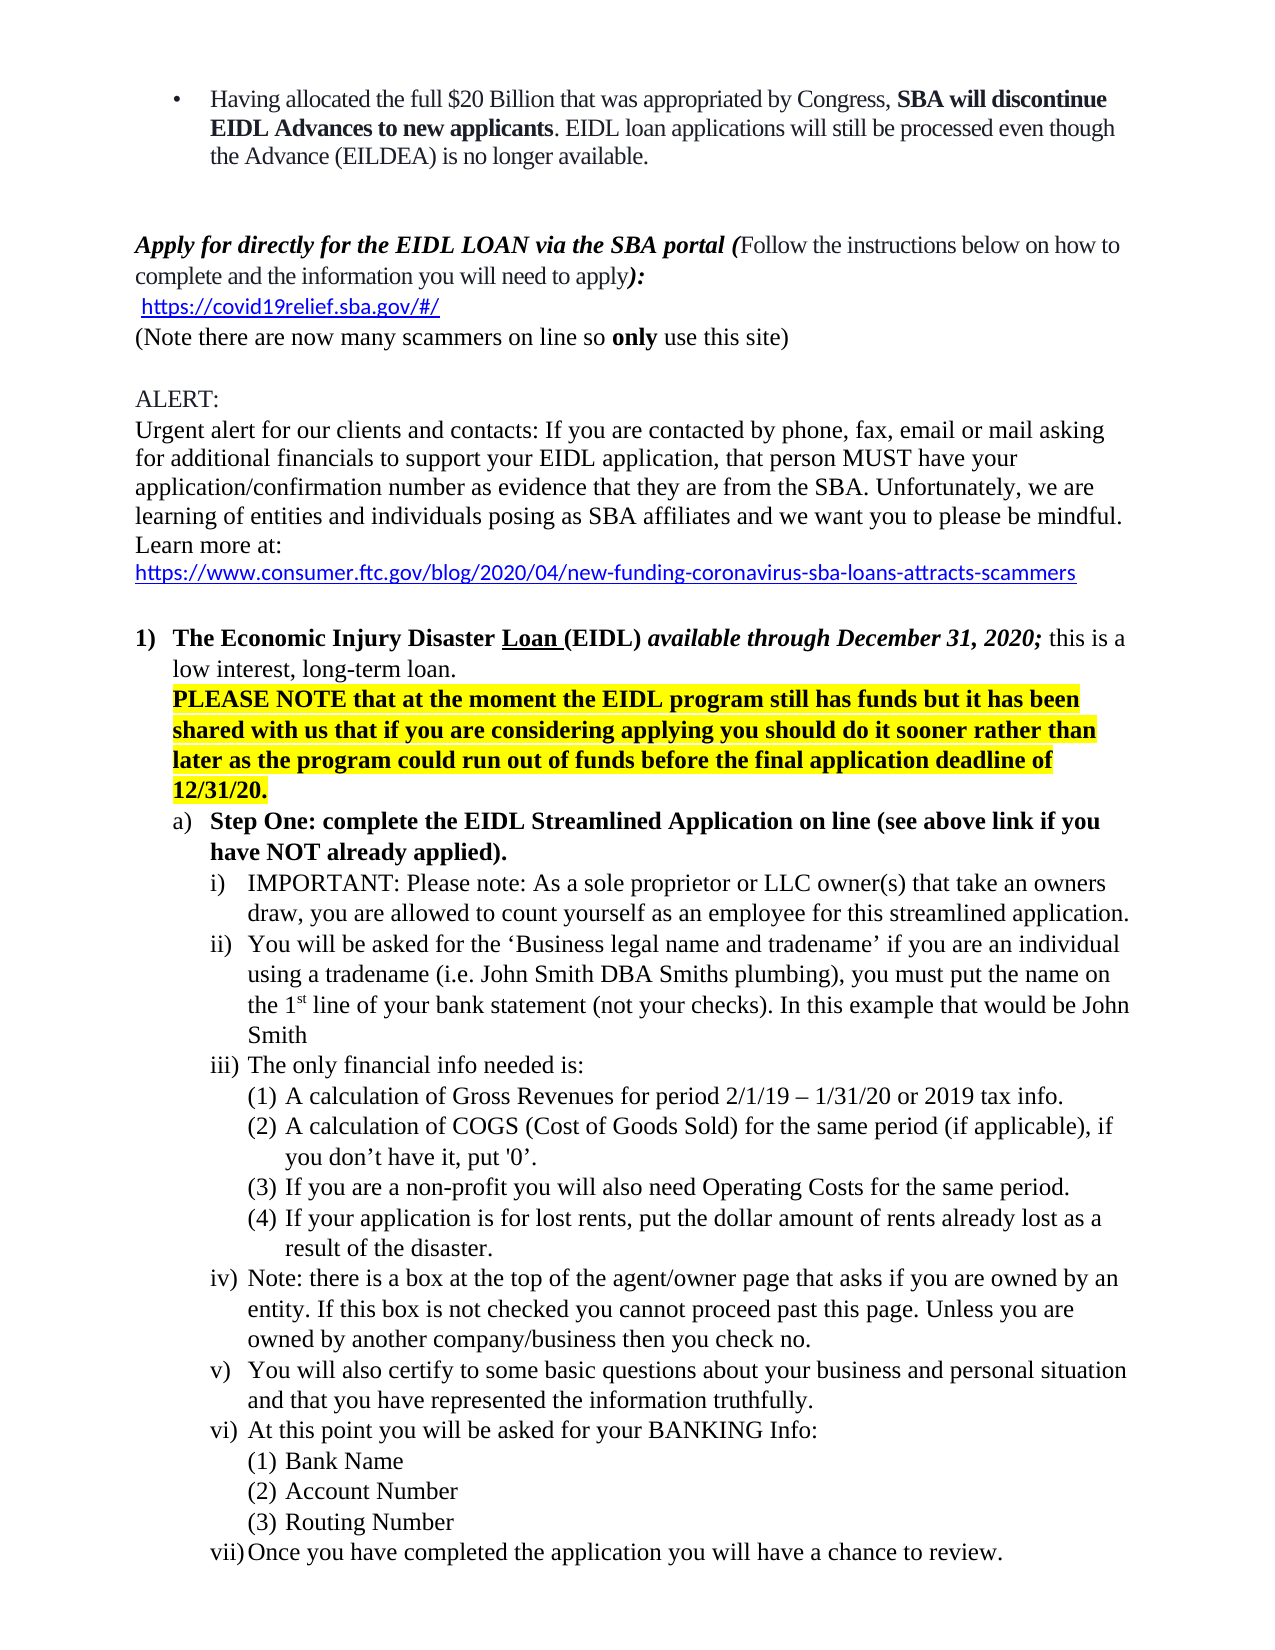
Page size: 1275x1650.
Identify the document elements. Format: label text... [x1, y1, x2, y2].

list Routing Number [247, 1507, 1140, 1536]
text Urgent alert for our clients and contacts: If you are contacted by phone, fax, email or mail asking for additional financials to support your EIDL application, that person MUST have your application/confirmation number as evidence that they are from the SBA. Unfortunately, we are learning of entities and individuals posing as SBA affiliates and we want you to please be mindful. [135, 415, 1140, 530]
text Learn more at: [135, 530, 1140, 558]
list The Economic Injury Disaster Loan (EIDL) available through December 31, 2020; this is a low interest, long-term loan. [135, 623, 1140, 683]
text https://covid19relief.sba.gov/#/ [135, 292, 1140, 320]
list If you are a non-profit you will also need Operating Costs for the same period. [247, 1172, 1140, 1201]
list IMPORTANT: Please note: As a sole proprietor or LLC owner(s) that take an owners draw, you are allowed to count yourself as an employee for this streamlined application. [210, 868, 1140, 927]
text https://www.consumer.ftc.gov/blog/2020/04/new-funding-coronavirus-sba-loans-attracts-scammers [135, 558, 1140, 586]
text ALERT: [135, 384, 1140, 412]
list Note: there is a box at the top of the agent/owner page that asks if you are owned by an entity. If this box is not checked you cannot proceed past this page. Unless you are owned by another company/business then you check no. [210, 1263, 1140, 1353]
list Having allocated the full $20 Billion that was appropriated by Congress, SBA will discontinue EIDL Advances to new applicants. EIDL loan applications will still be processed even though the Advance (EILDEA) is no longer available. [172, 84, 1140, 170]
list The only financial info needed is: [210, 1051, 1140, 1079]
list A calculation of COGS (Cost of Goods Sold) for the same period (if applicable), if you don’t have it, put '0’. [247, 1111, 1140, 1171]
list You will also certify to some basic questions about your business and personal situation and that you have represented the information truthfully. [210, 1355, 1140, 1414]
text Apply for directly for the EIDL LOAN via the SBA portal (Follow the instructions below on how to complete and the information you will need to apply): [135, 230, 1140, 290]
list Step One: complete the EIDL Streamlined Application on line (see above link if you have NOT already applied). [172, 806, 1140, 866]
list You will be asked for the ‘Business legal name and tradename’ if you are an individual using a tradename (i.e. John Smith DBA Smiths plumbing), you must put the name on the 1st line of your bank statement (not your checks). In this example that would be John Smith [210, 929, 1140, 1049]
list If your application is for lost rents, put the dollar amount of rents already lost as a result of the disaster. [247, 1203, 1140, 1262]
text (Note there are now many scammers on line so only use this site) [135, 322, 1140, 351]
list Account Number [247, 1476, 1140, 1505]
list Bank Name [247, 1446, 1140, 1475]
list Once you have completed the application you will have a chance to review. [210, 1537, 1140, 1566]
list A calculation of Gross Revenues for period 2/1/19 – 1/31/20 or 2019 tax info. [247, 1081, 1140, 1110]
list PLEASE NOTE that at the moment the EIDL program still has funds but it has been shared with us that if you are considering applying you should do it sooner rather than later as the program could run out of funds before the final application deadline of 12/31/20. [172, 684, 1140, 804]
list At this point you will be asked for your BANKING Info: [210, 1416, 1140, 1444]
